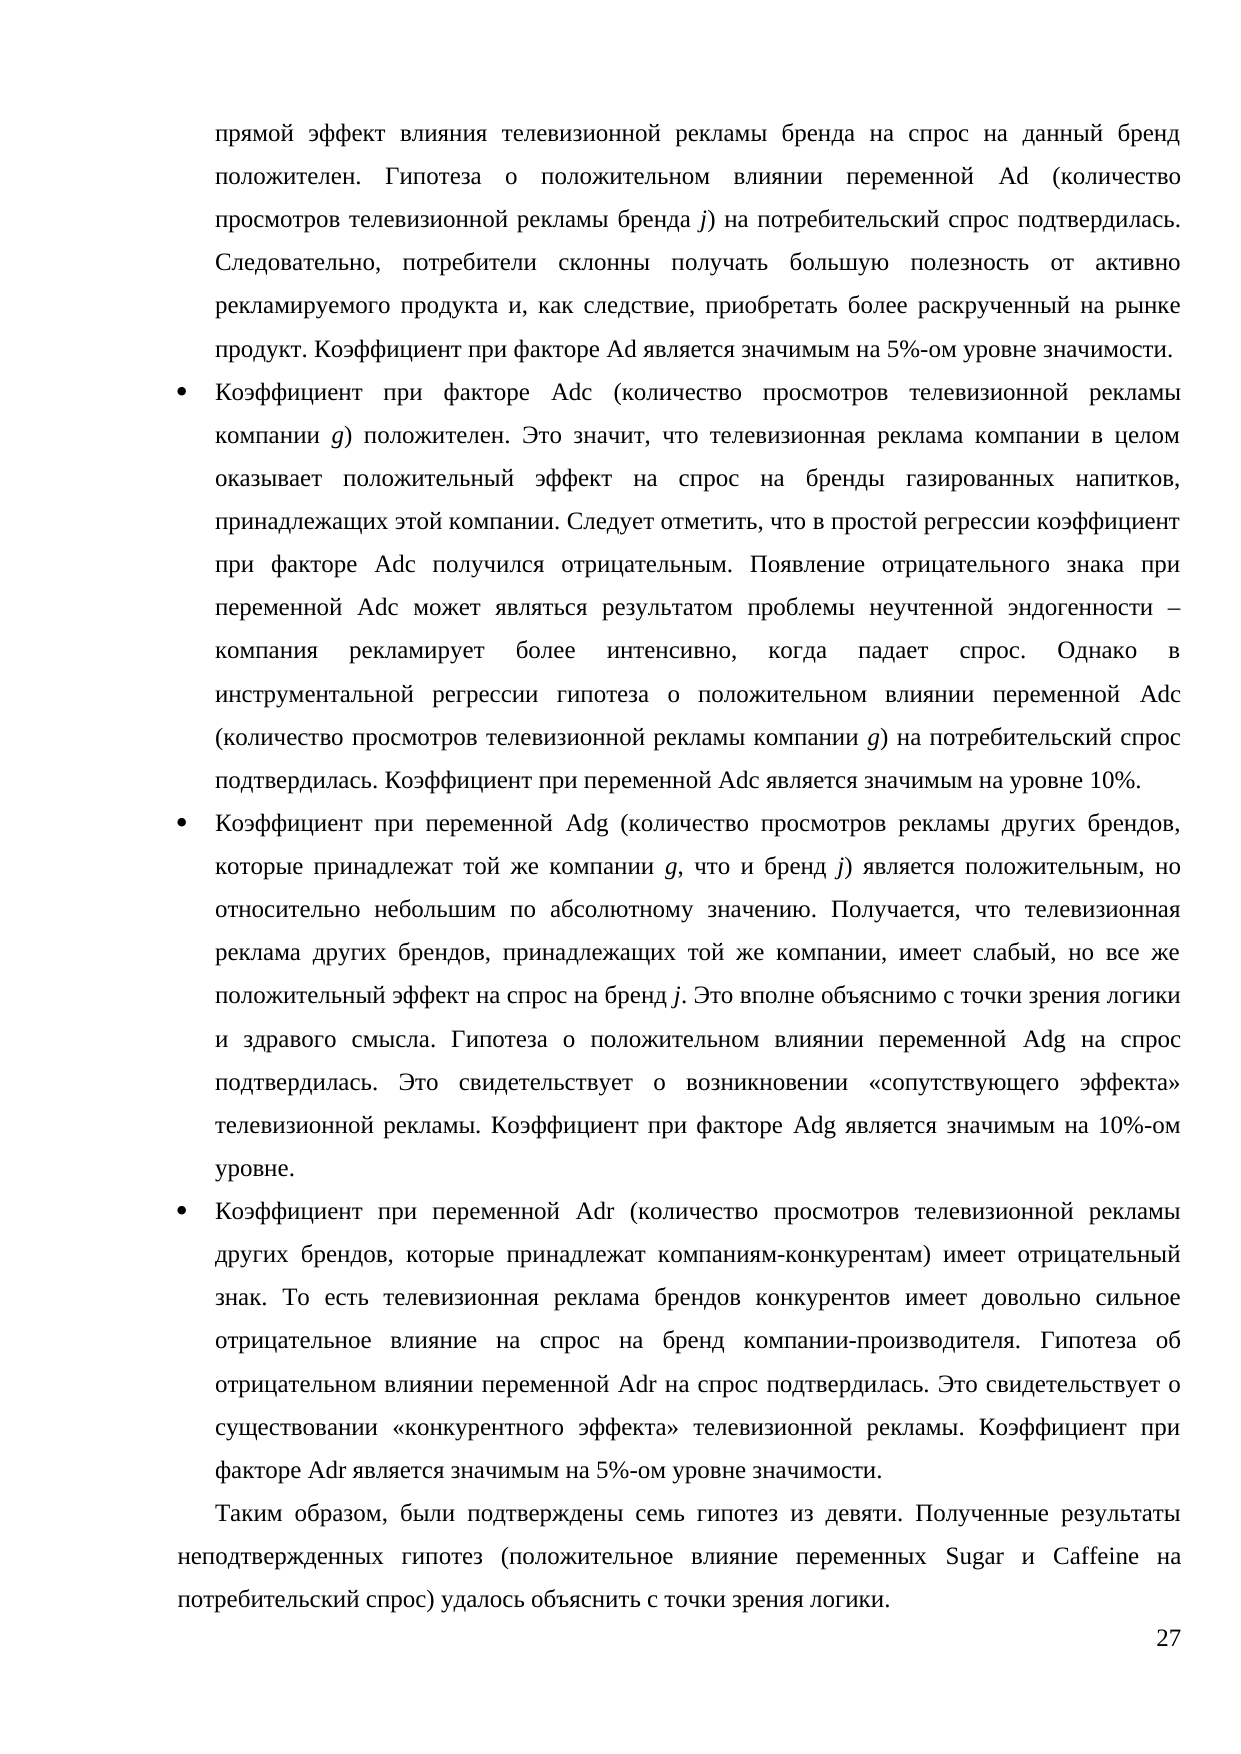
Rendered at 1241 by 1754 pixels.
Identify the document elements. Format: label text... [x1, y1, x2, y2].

text Таким образом, были подтверждены семь гипотез из девяти. Полученные результаты неподтвержденных гипотез (положительное влияние переменных Sugar и Caffeine на потребительский спрос) удалось объяснить с точки зрения логики. [177, 1498, 1181, 1613]
list Коэффициент при переменной Adg (количество просмотров рекламы других брендов, которые принадлежат той же компании g, что и бренд j) является положительным, но относительно небольшим по абсолютному значению. Получается, что телевизионная реклама других брендов, принадлежащих той же компании, имеет слабый, но все же положительный эффект на спрос на бренд j. Это вполне объяснимо с точки зрения логики и здравого смысла. Гипотеза о положительном влиянии переменной Adg на спрос подтвердилась. Это свидетельствует о возникновении «сопутствующего эффекта» телевизионной рекламы. Коэффициент при факторе Adg является значимым на 10%-ом уровне. [177, 808, 1181, 1182]
list Коэффициент при факторе Adc (количество просмотров телевизионной рекламы компании g) положителен. Это значит, что телевизионная реклама компании в целом оказывает положительный эффект на спрос на бренды газированных напитков, принадлежащих этой компании. Следует отметить, что в простой регрессии коэффициент при факторе Adc получился отрицательным. Появление отрицательного знака при переменной Adc может являться результатом проблемы неучтенной эндогенности – компания рекламирует более интенсивно, когда падает спрос. Однако в инструментальной регрессии гипотеза о положительном влиянии переменной Adc (количество просмотров телевизионной рекламы компании g) на потребительский спрос подтвердилась. Коэффициент при переменной Adc является значимым на уровне 10%. [177, 377, 1181, 794]
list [177, 118, 1181, 362]
list Коэффициент при переменной Adr (количество просмотров телевизионной рекламы других брендов, которые принадлежат компаниям-конкурентам) имеет отрицательный знак. То есть телевизионная реклама брендов конкурентов имеет довольно сильное отрицательное влияние на спрос на бренд компании-производителя. Гипотеза об отрицательном влиянии переменной Adr на спрос подтвердилась. Это свидетельствует о существовании «конкурентного эффекта» телевизионной рекламы. Коэффициент при факторе Adr является значимым на 5%-ом уровне значимости. [177, 1196, 1181, 1484]
